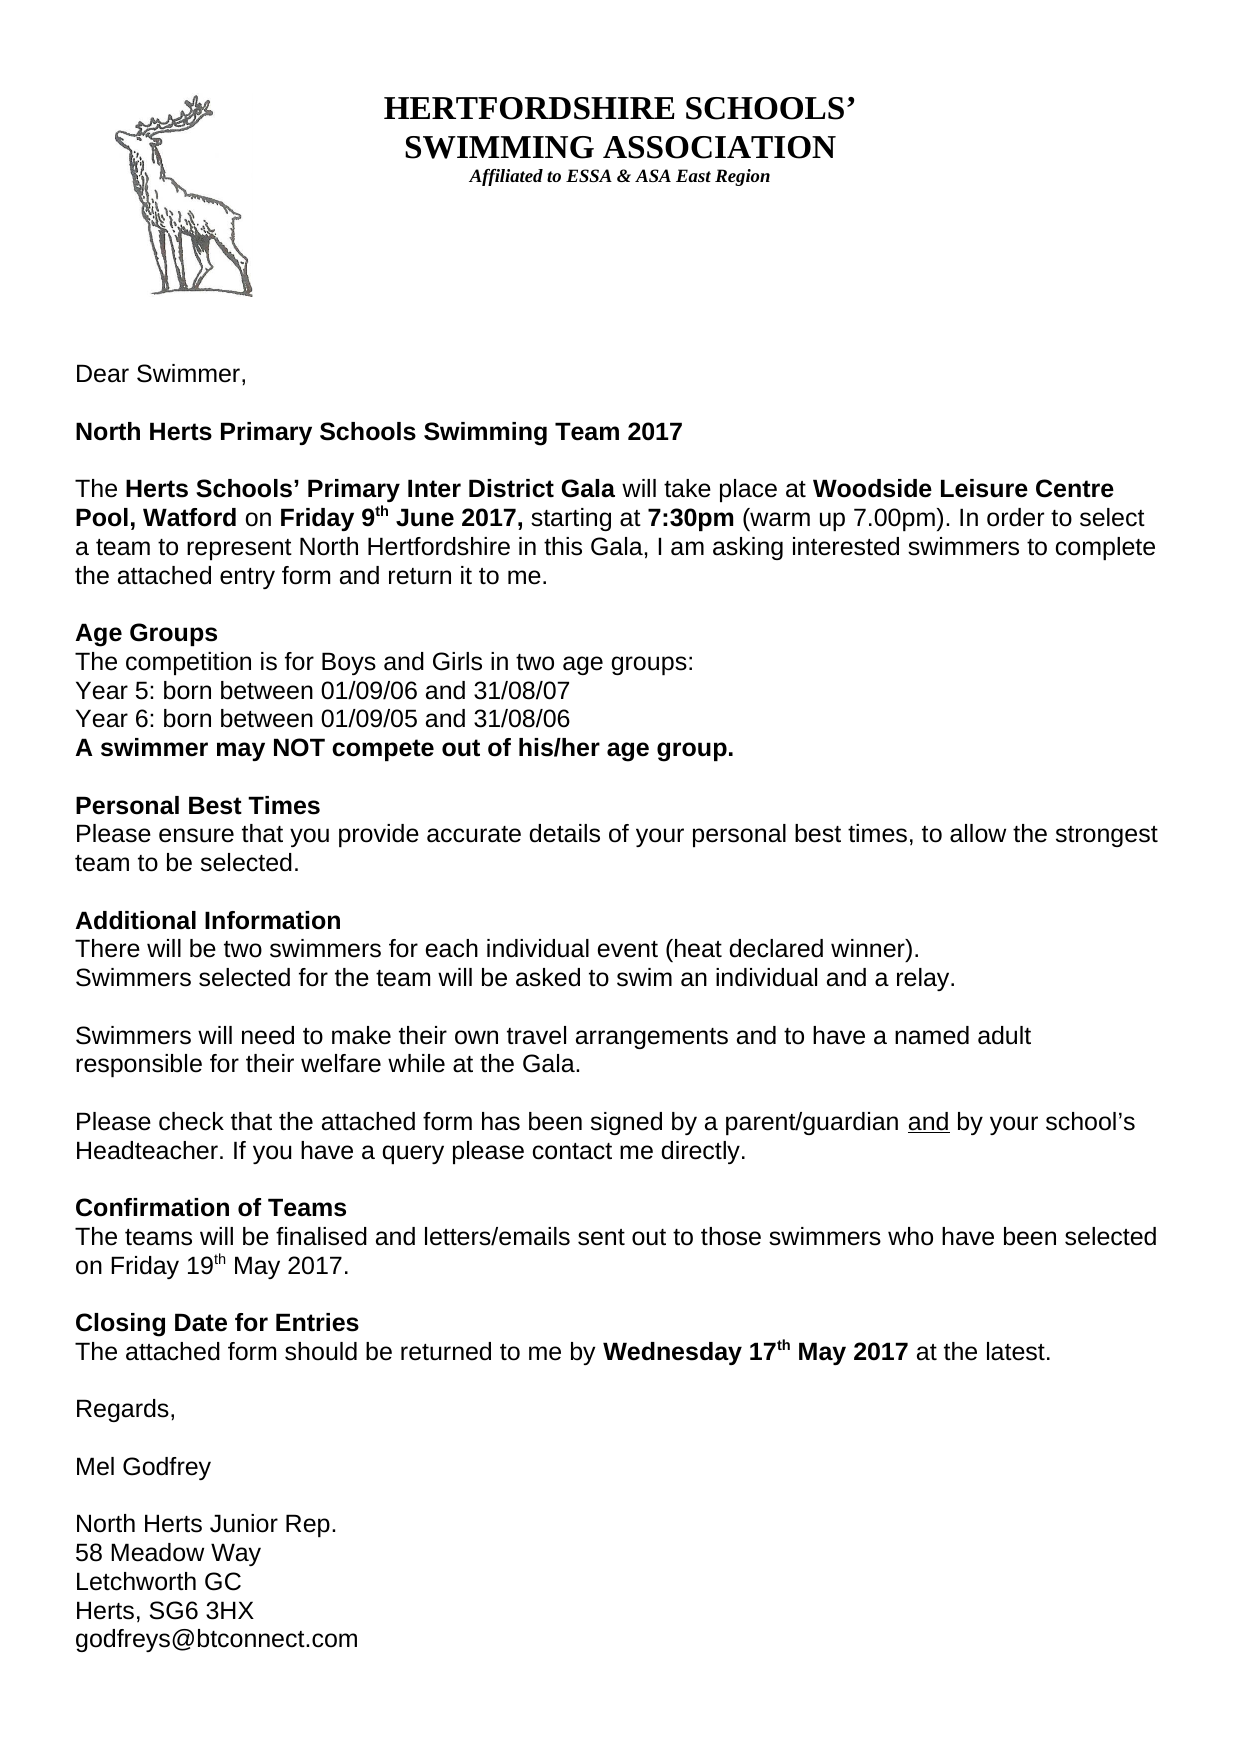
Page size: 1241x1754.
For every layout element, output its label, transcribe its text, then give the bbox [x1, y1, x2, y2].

text The Herts Schools’ Primary Inter District Gala will take place at Woodside Leisure Centre Pool, Watford on Friday 9th June 2017, starting at 7:30pm (warm up 7.00pm). In order to select a team to represent North Hertfordshire in this Gala, I am asking interested swimmers to complete the attached entry form and return it to me. [75, 474, 1165, 589]
text Mel Godfrey [75, 1452, 1165, 1481]
text godfreys@btconnect.com [75, 1624, 1165, 1653]
text There will be two swimmers for each individual event (heat declared winner). [75, 934, 1165, 963]
text Age Groups [75, 618, 1165, 647]
text Year 5: born between 01/09/06 and 31/08/07 [75, 676, 1165, 704]
text Letchworth GC [75, 1567, 1165, 1596]
text Regards, [75, 1394, 1165, 1423]
text Confirmation of Teams [75, 1193, 1165, 1222]
text Swimmers selected for the team will be asked to swim an individual and a relay. [75, 963, 1165, 992]
text Closing Date for Entries [75, 1308, 1165, 1337]
text The attached form should be returned to me by Wednesday 17th May 2017 at the latest. [75, 1337, 1165, 1366]
text North Herts Junior Rep. [75, 1509, 1165, 1538]
picture [115, 93, 253, 294]
text Swimmers will need to make their own travel arrangements and to have a named adult responsible for their welfare while at the Gala. [75, 1021, 1165, 1078]
text A swimmer may NOT compete out of his/her age group. [75, 733, 1165, 762]
text Please ensure that you provide accurate details of your personal best times, to allow the strongest team to be selected. [75, 819, 1165, 877]
text Dear Swimmer, [75, 359, 1165, 388]
text Year 6: born between 01/09/05 and 31/08/06 [75, 704, 1165, 733]
text North Herts Primary Schools Swimming Team 2017 [75, 417, 1165, 446]
text The teams will be finalised and letters/emails sent out to those swimmers who have been selected on Friday 19th May 2017. [75, 1222, 1165, 1279]
text The competition is for Boys and Girls in two age groups: [75, 647, 1165, 676]
text Personal Best Times [75, 791, 1165, 819]
text Additional Information [75, 906, 1165, 934]
text Please check that the attached form has been signed by a parent/guardian and by your school’s teacher. If you have a query please contact me directly. [75, 1107, 1165, 1164]
